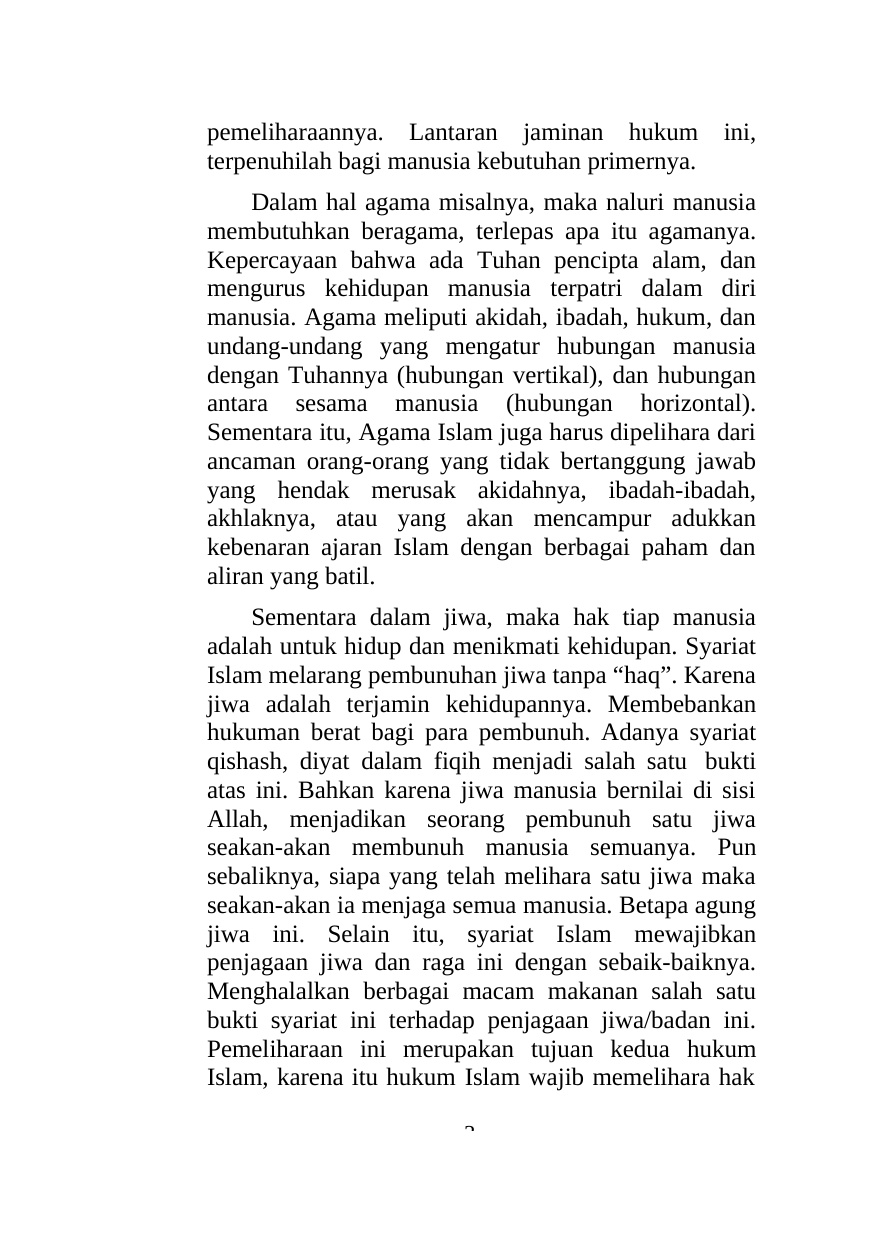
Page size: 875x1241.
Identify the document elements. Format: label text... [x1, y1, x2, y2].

text Dalam hal agama misalnya, maka naluri manusia membutuhkan beragama, terlepas apa itu agamanya. Kepercayaan bahwa ada Tuhan pencipta alam, dan mengurus kehidupan manusia terpatri dalam diri manusia. Agama meliputi akidah, ibadah, hukum, dan undang-undang yang mengatur hubungan manusia dengan Tuhannya (hubungan vertikal), dan hubungan antara sesama manusia (hubungan horizontal). Sementara itu, Agama Islam juga harus dipelihara dari ancaman orang-orang yang tidak bertanggung jawab yang hendak merusak akidahnya, ibadah-ibadah, akhlaknya, atau yang akan mencampur adukkan kebenaran ajaran Islam dengan berbagai paham dan aliran yang batil. [207, 187, 756, 590]
text Sementara dalam jiwa, maka hak tiap manusia adalah untuk hidup dan menikmati kehidupan. Syariat Islam melarang pembunuhan jiwa tanpa “haq”. Karena jiwa adalah terjamin kehidupannya. Membebankan hukuman berat bagi para pembunuh. Adanya syariat qishash, diyat dalam fiqih menjadi salah satu bukti atas ini. Bahkan karena jiwa manusia bernilai di sisi Allah, menjadikan seorang pembunuh satu jiwa seakan-akan membunuh manusia semuanya. Pun sebaliknya, siapa yang telah melihara satu jiwa maka seakan-akan ia menjaga semua manusia. Betapa agung jiwa ini. Selain itu, syariat Islam mewajibkan penjagaan jiwa dan raga ini dengan sebaik-baiknya. Menghalalkan berbagai macam makanan salah satu bukti syariat ini terhadap penjagaan jiwa/badan ini. Pemeliharaan ini merupakan tujuan kedua hukum Islam, karena itu hukum Islam wajib memelihara hak [207, 602, 756, 1091]
text pemeliharaannya. Lantaran jaminan hukum ini, terpenuhilah bagi manusia kebutuhan primernya. [207, 117, 756, 175]
